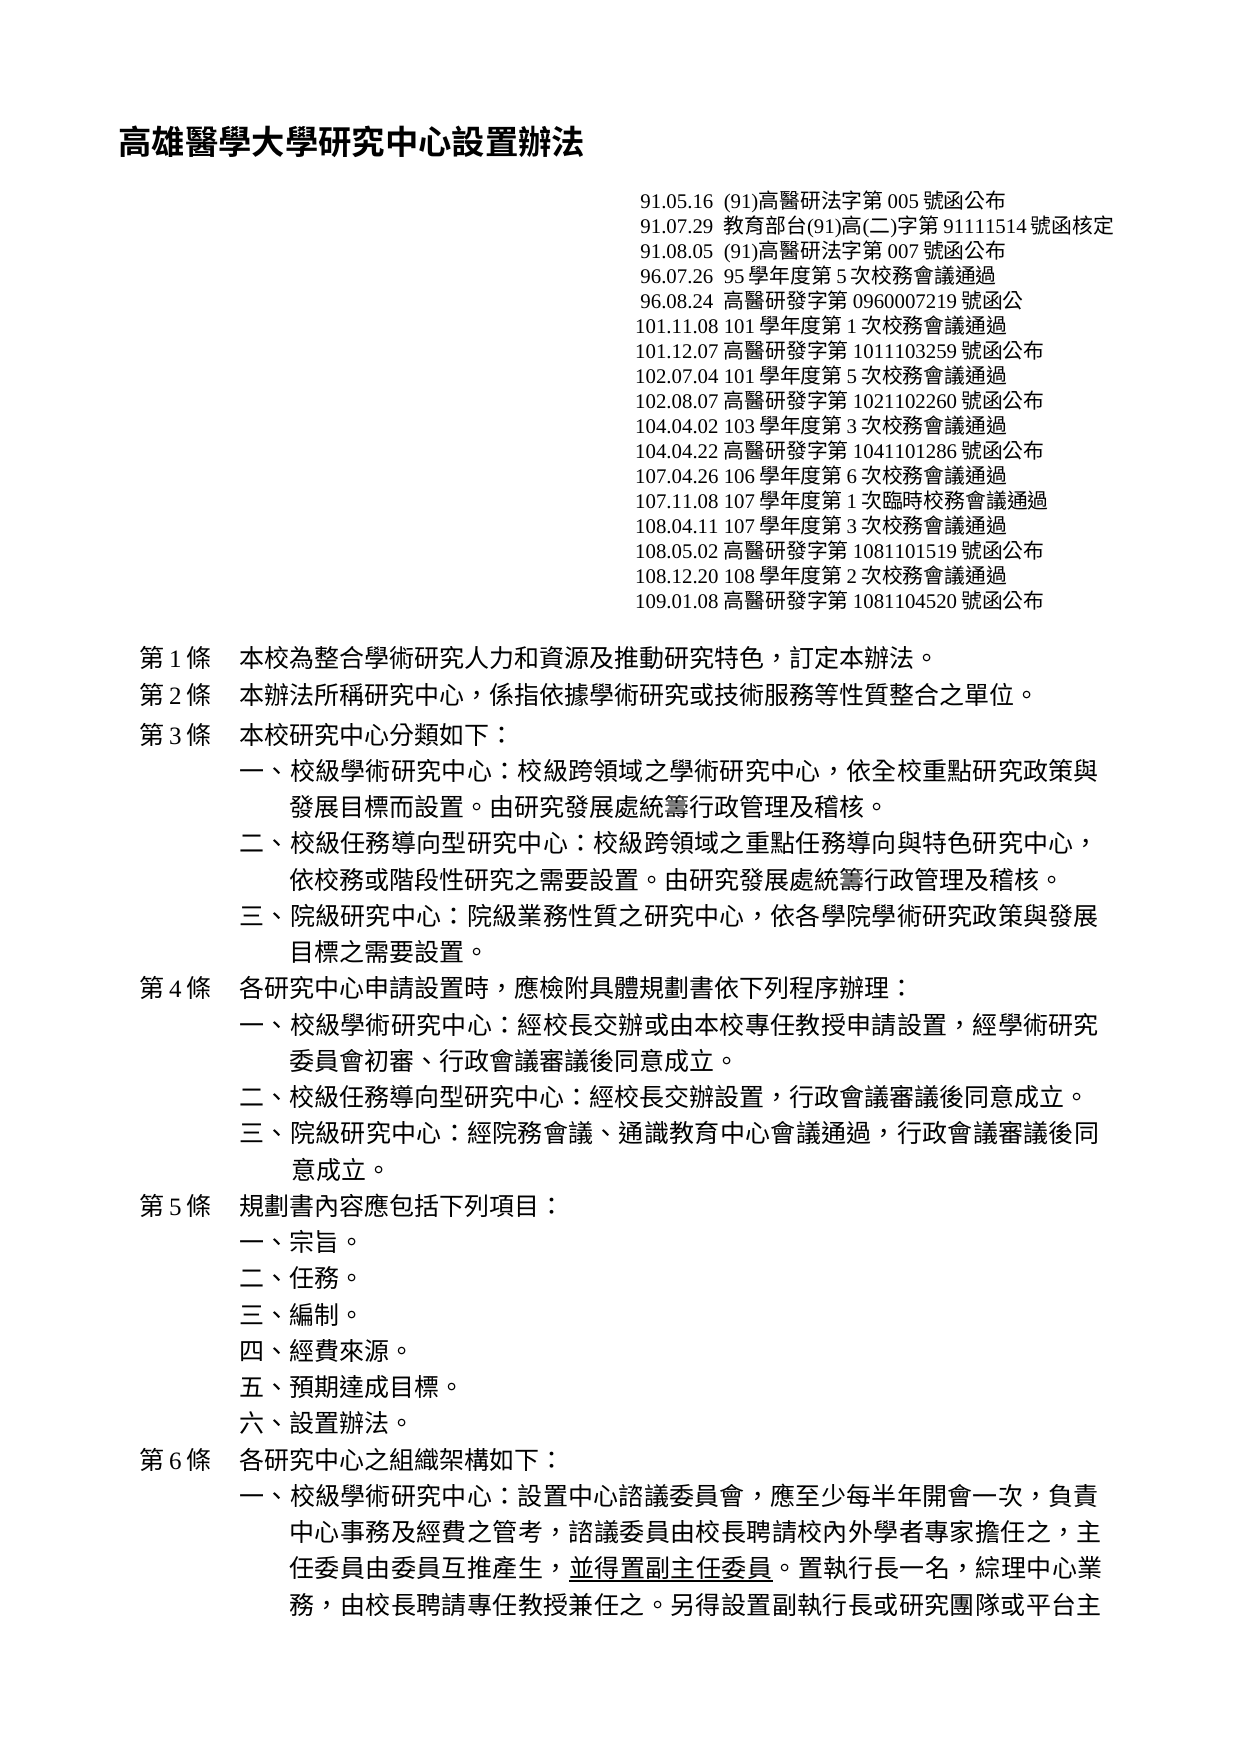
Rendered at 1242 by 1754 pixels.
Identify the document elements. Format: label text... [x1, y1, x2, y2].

text 91.07.29 教育部台(91)高(二)字第91111514號函核定 [635, 214, 1123, 239]
text 102.07.04 101學年度第5次校務會議通過 [635, 364, 1123, 389]
table_cell 第6條 [128, 1440, 228, 1621]
table_header 第1條 [128, 639, 228, 675]
text 高雄醫學大學研究中心設置辦法 [118, 118, 1153, 164]
text 107.11.08 107學年度第1次臨時校務會議通過 [635, 489, 1123, 514]
text 102.08.07 高醫研發字第1021102260號函公布 [635, 389, 1123, 414]
table_cell 第3條 [128, 715, 228, 969]
text 104.04.22 高醫研發字第1041101286號函公布 [635, 439, 1123, 464]
text 91.08.05 (91)高醫研法字第007號函公布 [635, 239, 1123, 264]
text 108.04.11 107學年度第3次校務會議通過 [635, 514, 1123, 539]
text 104.04.02 103學年度第3次校務會議通過 [635, 414, 1123, 439]
text 101.11.08 101學年度第1次校務會議通過 [635, 314, 1123, 339]
table_header 本校為整合學術研究人力和資源及推動研究特色，訂定本辦法。 [228, 639, 1114, 675]
text 96.08.24 高醫研發字第0960007219號函公 [635, 289, 1123, 314]
table_cell 各研究中心申請設置時，應檢附具體規劃書依下列程序辦理： 一、校級學術研究中心：經校長交辦或由本校專任教授申請設置，經學術研究委員會初審、行政會議審議後同意成立。 二、校級任務導向型研究中心：經校長交辦設置，行政會議審議後同意成立。 三、院級研究中心：經院務會議、通識教育中心會議通過，行政會議審議後同意成立。 [228, 969, 1114, 1186]
table_cell 第4條 [128, 969, 228, 1186]
text 91.05.16 (91)高醫研法字第005號函公布 [635, 189, 1123, 214]
table_cell 規劃書內容應包括下列項目： 一、宗旨。 二、任務。 三、編制。 四、經費來源。 五、預期達成目標。 六、設置辦法。 [228, 1186, 1114, 1440]
table_cell 第5條 [128, 1186, 228, 1440]
text 107.04.26 106學年度第6次校務會議通過 [635, 464, 1123, 489]
text 108.12.20 108學年度第2次校務會議通過 [635, 564, 1123, 589]
text 101.12.07 高醫研發字第1011103259號函公布 [635, 339, 1123, 364]
text 109.01.08 高醫研發字第1081104520號函公布 [635, 589, 1123, 614]
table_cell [228, 1440, 1114, 1621]
table_cell 本辦法所稱研究中心，係指依據學術研究或技術服務等性質整合之單位。 [228, 675, 1114, 715]
text 96.07.26 95學年度第5次校務會議通過 [635, 264, 1123, 289]
text 108.05.02 高醫研發字第1081101519號函公布 [635, 539, 1123, 564]
table_cell 本校研究中心分類如下： 一、校級學術研究中心：校級跨領域之學術研究中心，依全校重點研究政策與發展目標而設置。由研究發展處統籌行政管理及稽核。 二、校級任務導向型研究中心：校級跨領域之重點任務導向與特色研究中心，依校務或階段性研究之需要設置。由研究發展處統籌行政管理及稽核。 三、院級研究中心：院級業務性質之研究中心，依各學院學術研究政策與發展目標之需要設置。 [228, 715, 1114, 969]
table_cell 第2條 [128, 675, 228, 715]
